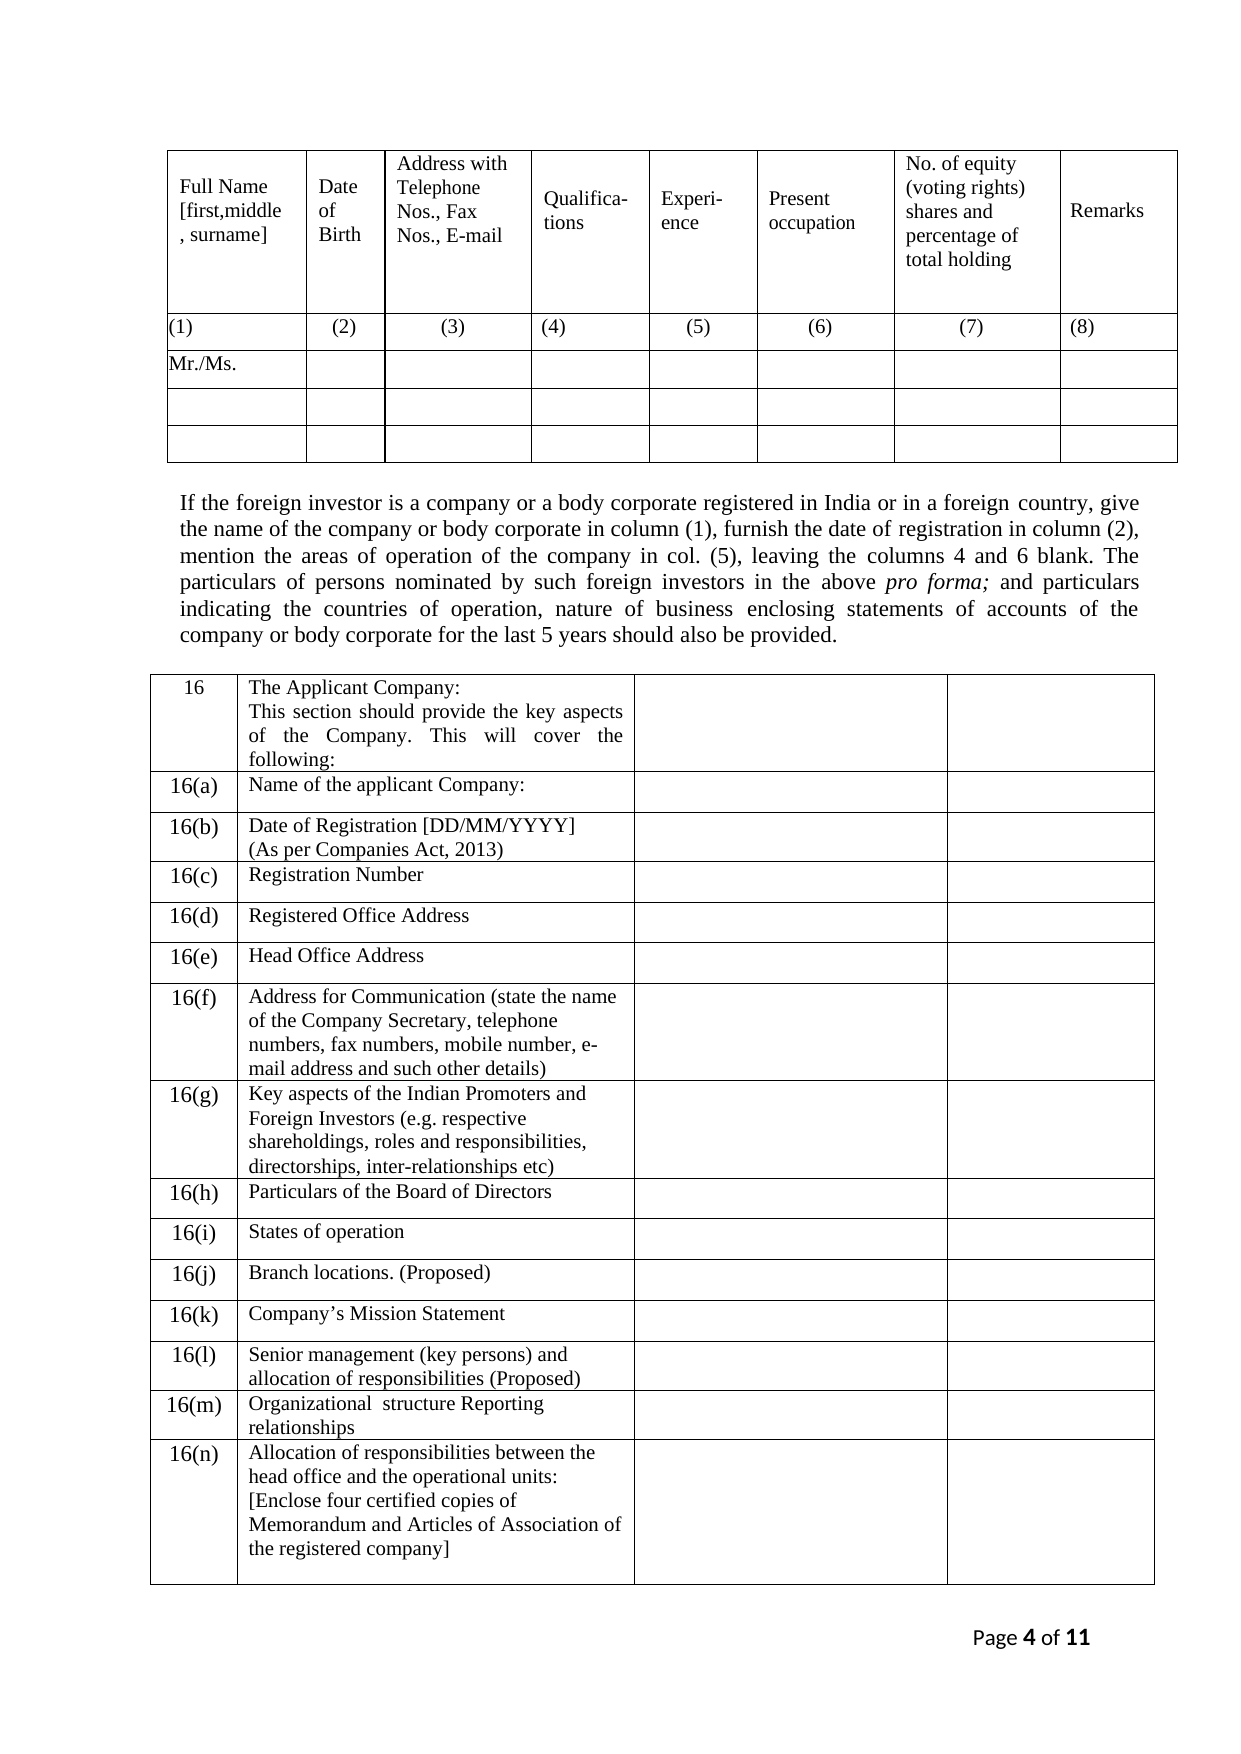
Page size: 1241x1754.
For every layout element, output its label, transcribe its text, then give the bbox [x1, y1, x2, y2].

table_cell Address for Communication (state the name of the Company Secretary, telephone numbers, fax numbers, mobile number, e-mail address and such other details) [238, 984, 634, 1080]
table_cell [948, 862, 1154, 902]
table_cell Head Office Address [238, 943, 634, 983]
table_cell 16(j) [151, 1260, 237, 1300]
table_header Qualifica- tions [532, 151, 649, 313]
table_cell States of operation [238, 1219, 634, 1259]
table_cell 16(d) [151, 903, 237, 942]
table_cell [635, 1391, 947, 1439]
table_cell [948, 903, 1154, 942]
table_cell [635, 1081, 947, 1178]
table_header The Applicant Company: This section should provide the key aspects of the Company. This will cover the following: [238, 675, 634, 771]
table_cell 16(g) [151, 1081, 237, 1178]
table_cell 16(c) [151, 862, 237, 902]
table_cell [650, 426, 757, 462]
table_cell [307, 389, 384, 425]
table_cell 16(m) [151, 1391, 237, 1439]
table_cell [635, 1179, 947, 1218]
table_cell Company’s Mission Statement [238, 1301, 634, 1341]
table_cell (1) [168, 314, 306, 350]
table_cell [895, 351, 1060, 387]
table_cell [635, 1301, 947, 1341]
table_cell [635, 1440, 947, 1584]
table_cell [635, 943, 947, 983]
table_cell [758, 426, 894, 462]
table_cell [758, 389, 894, 425]
table_cell Senior management (key persons) and allocation of responsibilities (Proposed) [238, 1342, 634, 1390]
table_cell Branch locations. (Proposed) [238, 1260, 634, 1300]
table_cell Key aspects of the Indian Promoters and Foreign Investors (e.g. respective shareholdings, roles and responsibilities, directorships, inter-relationships etc) [238, 1081, 634, 1178]
table_cell [758, 351, 894, 387]
table_cell [307, 426, 384, 462]
table_cell Registered Office Address [238, 903, 634, 942]
table_cell (5) [650, 314, 757, 350]
table_cell [650, 389, 757, 425]
table_cell [386, 426, 531, 462]
table_cell 16(h) [151, 1179, 237, 1218]
table_cell 16(b) [151, 813, 237, 861]
table_cell 16(a) [151, 772, 237, 812]
table_cell Organizational structure Reporting relationships [238, 1391, 634, 1439]
table_header Remarks [1061, 151, 1177, 313]
table_cell [948, 1260, 1154, 1300]
table_cell [635, 1260, 947, 1300]
table_cell [307, 351, 384, 387]
table_cell Particulars of the Board of Directors [238, 1179, 634, 1218]
table_cell [635, 862, 947, 902]
table_cell 16(f) [151, 984, 237, 1080]
table_cell (8) [1061, 314, 1177, 350]
table_cell [635, 903, 947, 942]
table_cell [532, 351, 649, 387]
table_cell (2) [307, 314, 384, 350]
table_cell [948, 813, 1154, 861]
table_cell 16(l) [151, 1342, 237, 1390]
table_cell [948, 984, 1154, 1080]
table_header Full Name [first,middle , surname] [168, 151, 306, 313]
table_cell [635, 984, 947, 1080]
table_cell [948, 1301, 1154, 1341]
table_cell [1061, 351, 1177, 387]
table_cell (6) [758, 314, 894, 350]
table_cell [948, 1081, 1154, 1178]
table_cell [532, 389, 649, 425]
table_cell [386, 389, 531, 425]
table_cell (4) [532, 314, 649, 350]
table_header Address with Telephone Nos., Fax Nos., E-mail [386, 151, 531, 313]
table_cell [948, 1179, 1154, 1218]
table_cell Allocation of responsibilities between the head office and the operational units: [Enclose four certified copies of Memorandum and Articles of Association of the registered company] [238, 1440, 634, 1584]
table_cell [168, 426, 306, 462]
table_header Present occupation [758, 151, 894, 313]
table_cell [948, 1219, 1154, 1259]
table_cell [386, 351, 531, 387]
table_header Experi- ence [650, 151, 757, 313]
table_cell [635, 813, 947, 861]
table_cell [948, 1342, 1154, 1390]
table_cell (3) [386, 314, 531, 350]
table_cell [635, 1219, 947, 1259]
table_header No. of equity (voting rights) shares and percentage of total holding [895, 151, 1060, 313]
table_cell [635, 772, 947, 812]
table_cell [948, 1391, 1154, 1439]
table_cell [1061, 389, 1177, 425]
table_cell (7) [895, 314, 1060, 350]
table_cell [1061, 426, 1177, 462]
table_header 16 [151, 675, 237, 771]
table_cell [948, 1440, 1154, 1584]
table_header Date of Birth [307, 151, 384, 313]
table_cell 16(n) [151, 1440, 237, 1584]
text If the foreign investor is a company or a body corporate registered in India or in a foreign country, give the name of the company or body corporate in column (1), furnish the date of registration in column (2), mention the areas of operation of the company in col. (5), leaving the columns 4 and 6 blank. The particulars of persons nominated by such foreign investors in the above pro forma; and particulars indicating the countries of operation, nature of business enclosing statements of accounts of the company or body corporate for the last 5 years should also be provided. [179, 489, 1139, 647]
table_header [948, 675, 1154, 771]
table_cell 16(k) [151, 1301, 237, 1341]
table_cell 16(e) [151, 943, 237, 983]
table_header [635, 675, 947, 771]
table_cell [532, 426, 649, 462]
table_cell Mr./Ms. [168, 351, 306, 387]
table_cell Name of the applicant Company: [238, 772, 634, 812]
table_cell [650, 351, 757, 387]
table_cell Date of Registration [DD/MM/YYYY] (As per Companies Act, 2013) [238, 813, 634, 861]
table_cell 16(i) [151, 1219, 237, 1259]
table_cell [948, 943, 1154, 983]
table_cell Registration Number [238, 862, 634, 902]
table_cell [948, 772, 1154, 812]
table_cell [895, 426, 1060, 462]
table_cell [168, 389, 306, 425]
table_cell [635, 1342, 947, 1390]
table_cell [895, 389, 1060, 425]
